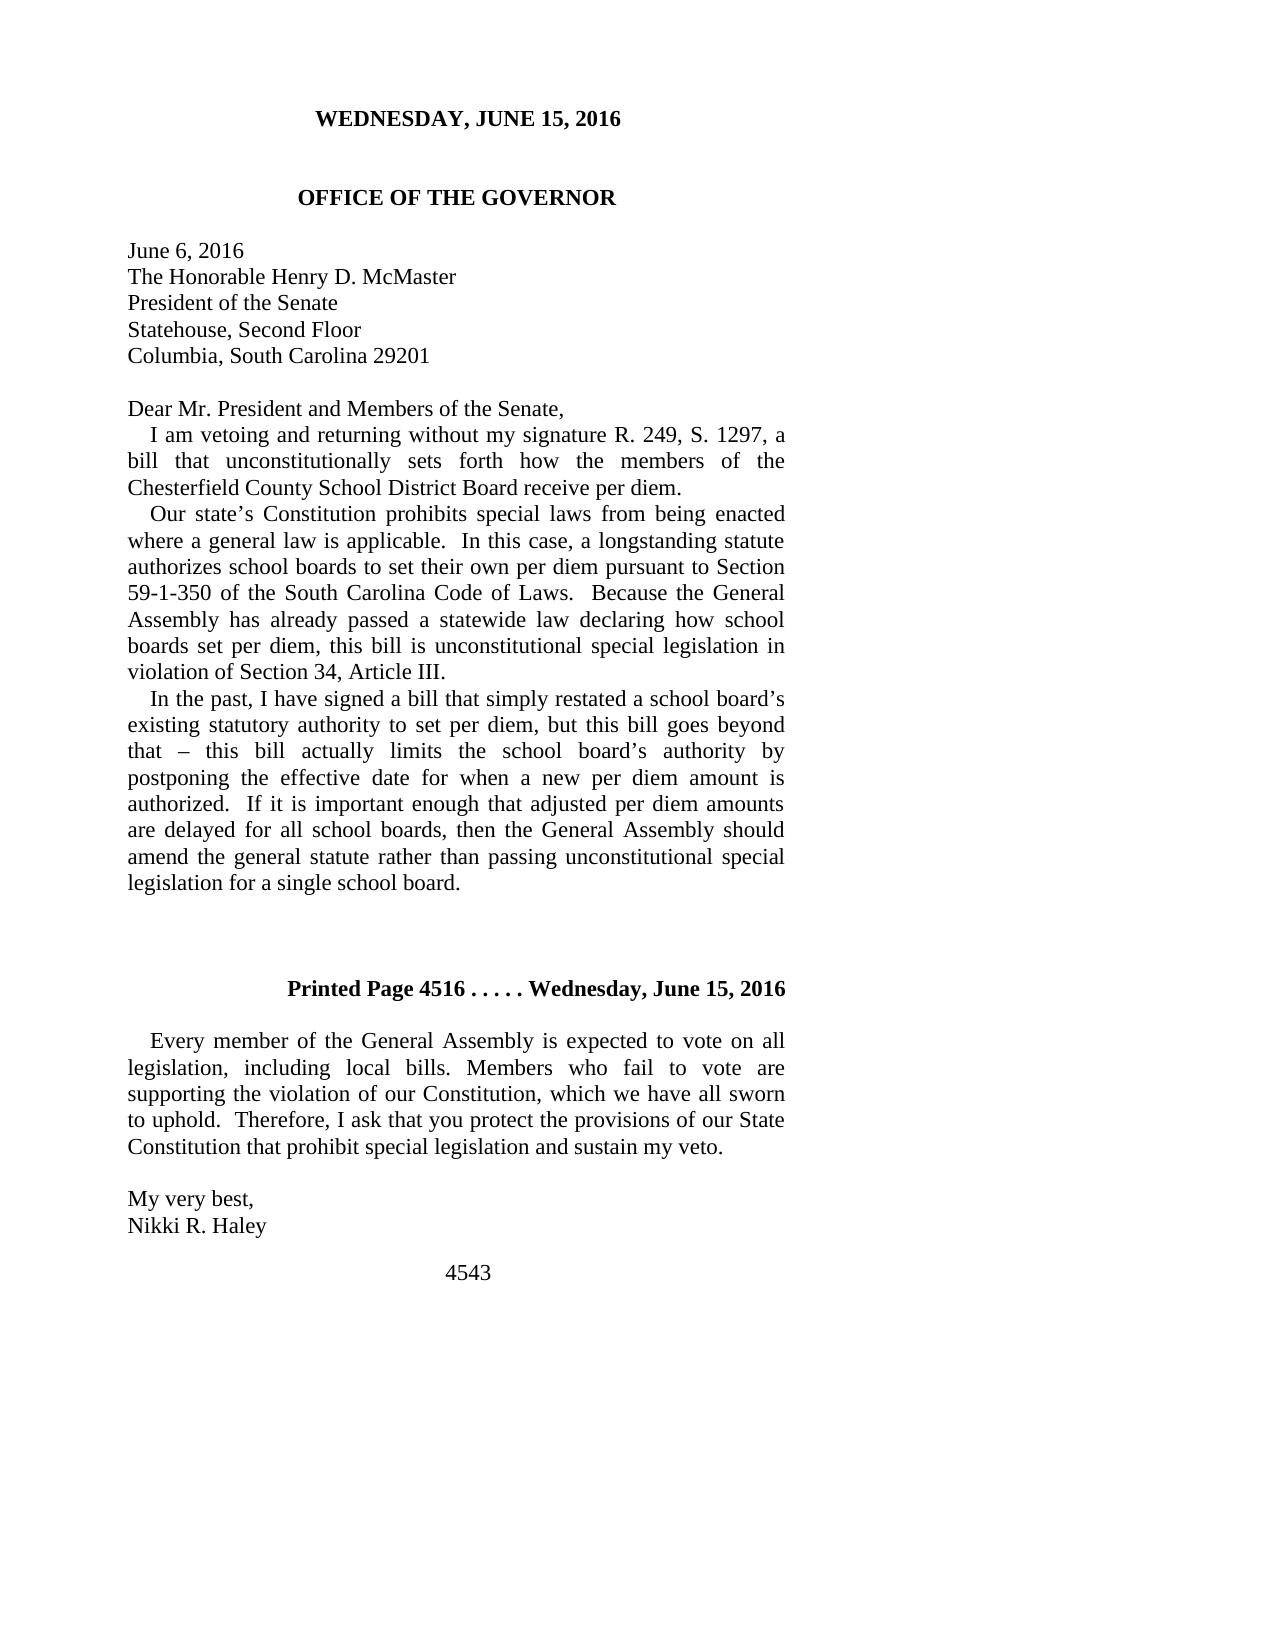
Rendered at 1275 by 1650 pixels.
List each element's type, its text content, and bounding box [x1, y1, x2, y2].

text June 6, 2016 [127, 237, 786, 263]
text Every member of the General Assembly is expected to vote on all legislation, including local bills. Members who fail to vote are supporting the violation of our Constitution, which we have all sworn to uphold. Therefore, I ask that you protect the provisions of our State Constitution that prohibit special legislation and sustain my veto. [127, 1027, 786, 1159]
text OFFICE OF THE GOVERNOR [127, 184, 786, 210]
text I am vetoing and returning without my signature R. 249, S. 1297, a bill that unconstitutionally sets forth how the members of the Chesterfield County School District Board receive per diem. [127, 421, 786, 500]
text The Honorable Henry D. McMaster [127, 263, 786, 289]
text Nikki R. Haley [127, 1212, 786, 1238]
text Our state’s Constitution prohibits special laws from being enacted where a general law is applicable. In this case, a longstanding statute authorizes school boards to set their own per diem pursuant to Section 59-1-350 of the South Carolina Code of Laws. Because the General Assembly has already passed a statewide law declaring how school boards set per diem, this bill is unconstitutional special legislation in violation of Section 34, Article III. [127, 500, 786, 685]
text In the past, I have signed a bill that simply restated a school board’s existing statutory authority to set per diem, but this bill goes beyond that – this bill actually limits the school board’s authority by postponing the effective date for when a new per diem amount is authorized. If it is important enough that adjusted per diem amounts are delayed for all school boards, then the General Assembly should amend the general statute rather than passing unconstitutional special legislation for a single school board. [127, 685, 786, 896]
text My very best, [127, 1186, 786, 1212]
text Printed Page 4516 . . . . . Wednesday, June 15, 2016 [127, 975, 786, 1001]
text Columbia, South Carolina 29201 [127, 342, 786, 368]
text President of the Senate [127, 289, 786, 316]
text Statehouse, Second Floor [127, 316, 786, 342]
text Dear Mr. President and Members of the Senate, [127, 395, 786, 421]
